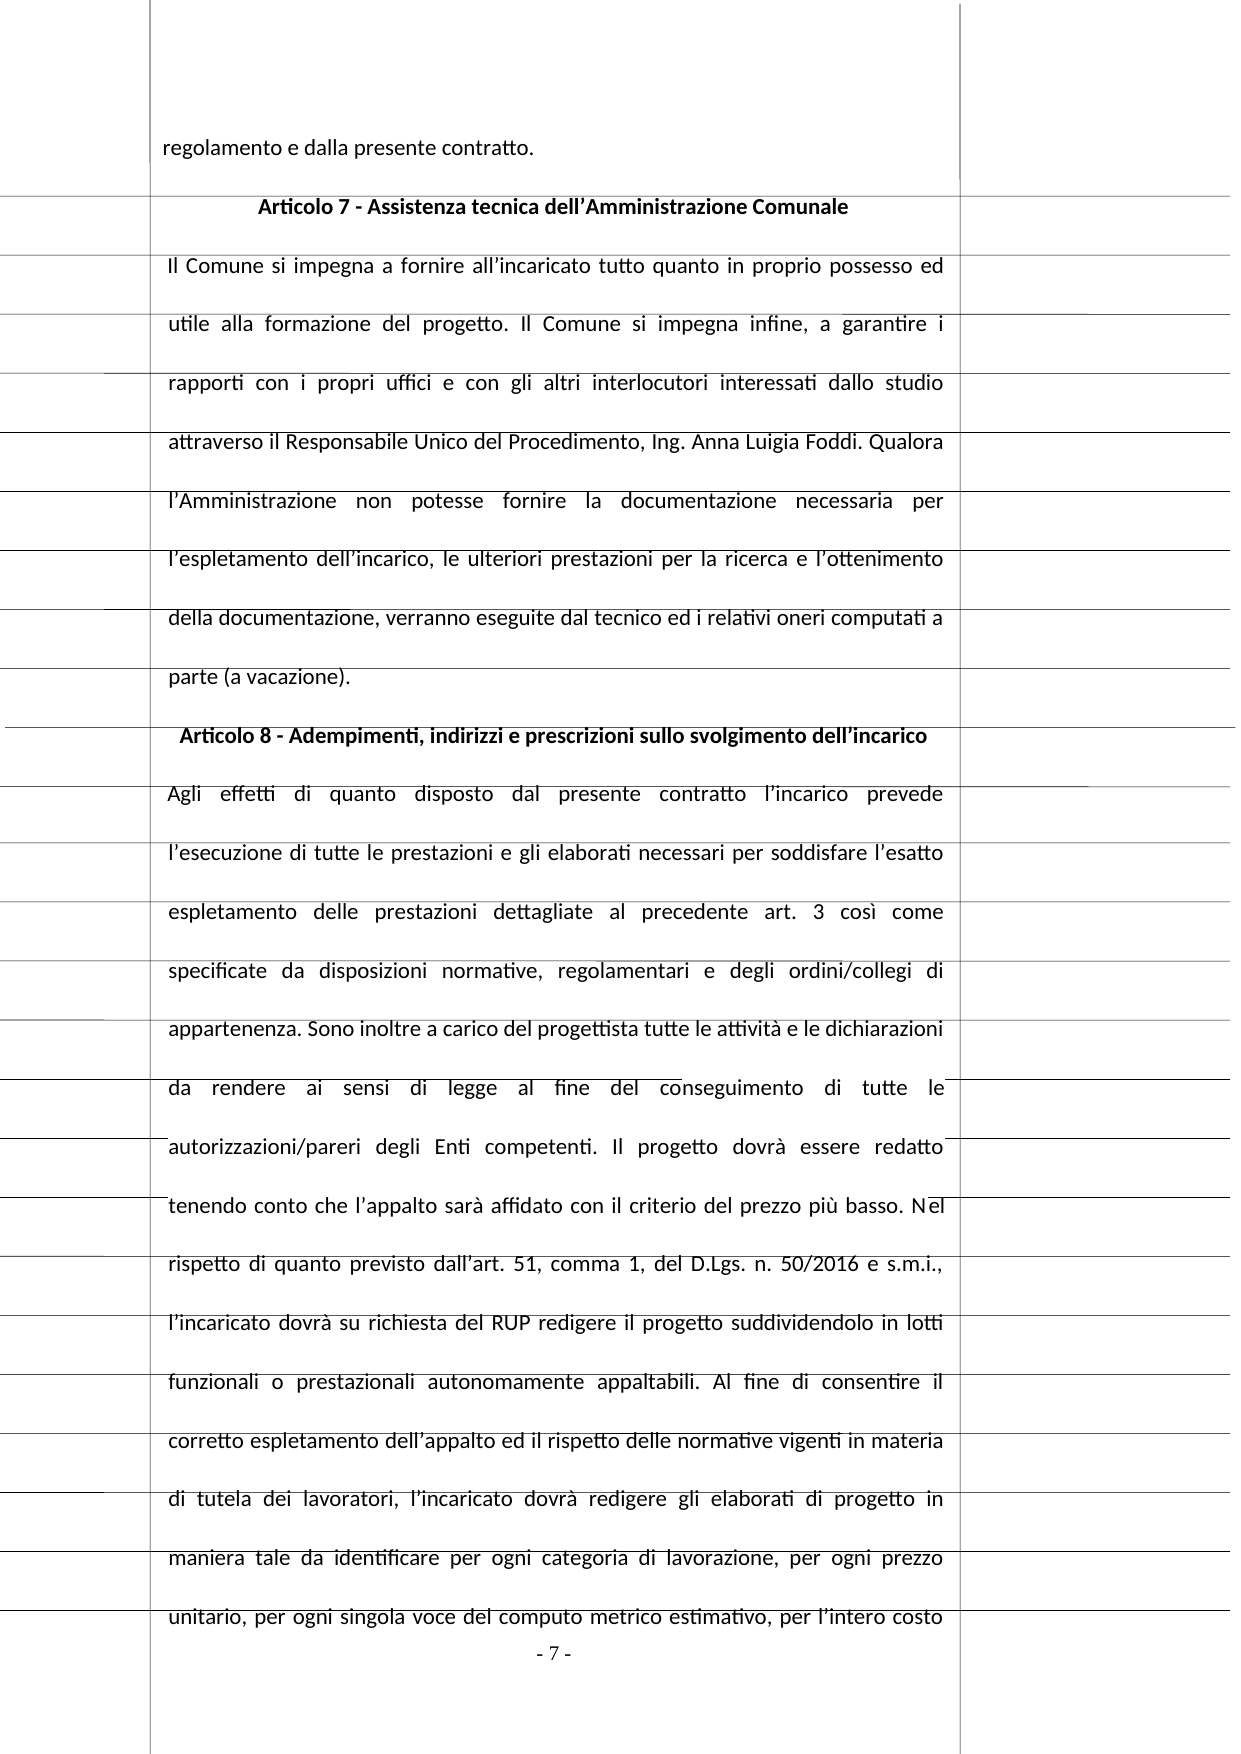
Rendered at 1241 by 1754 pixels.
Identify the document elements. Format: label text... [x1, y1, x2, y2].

subtitle Il Comune si impegna a fornire all’incaricato tutto quanto in proprio possesso ed utile alla formazione del progetto. Il Comune si impegna infine, a garantire i rapporti con i propri uffici e con gli altri interlocutori interessati dallo studio attraverso il Responsabile Unico del Procedimento, Ing. Anna Luigia Foddi. Qualora l’Amministrazione non potesse fornire la documentazione necessaria per l’espletamento dell’incarico, le ulteriori prestazioni per la ricerca e l’ottenimento della documentazione, verranno eseguite dal tecnico ed i relativi oneri computati a parte (a vacazione). [167, 251, 945, 690]
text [162, 133, 945, 161]
text Articolo 7 - Assistenza tecnica dell’Amministrazione Comunale [162, 192, 945, 220]
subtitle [167, 779, 945, 1630]
text Articolo 8 - Adempimenti, indirizzi e prescrizioni sullo svolgimento dell’incarico [162, 721, 945, 749]
